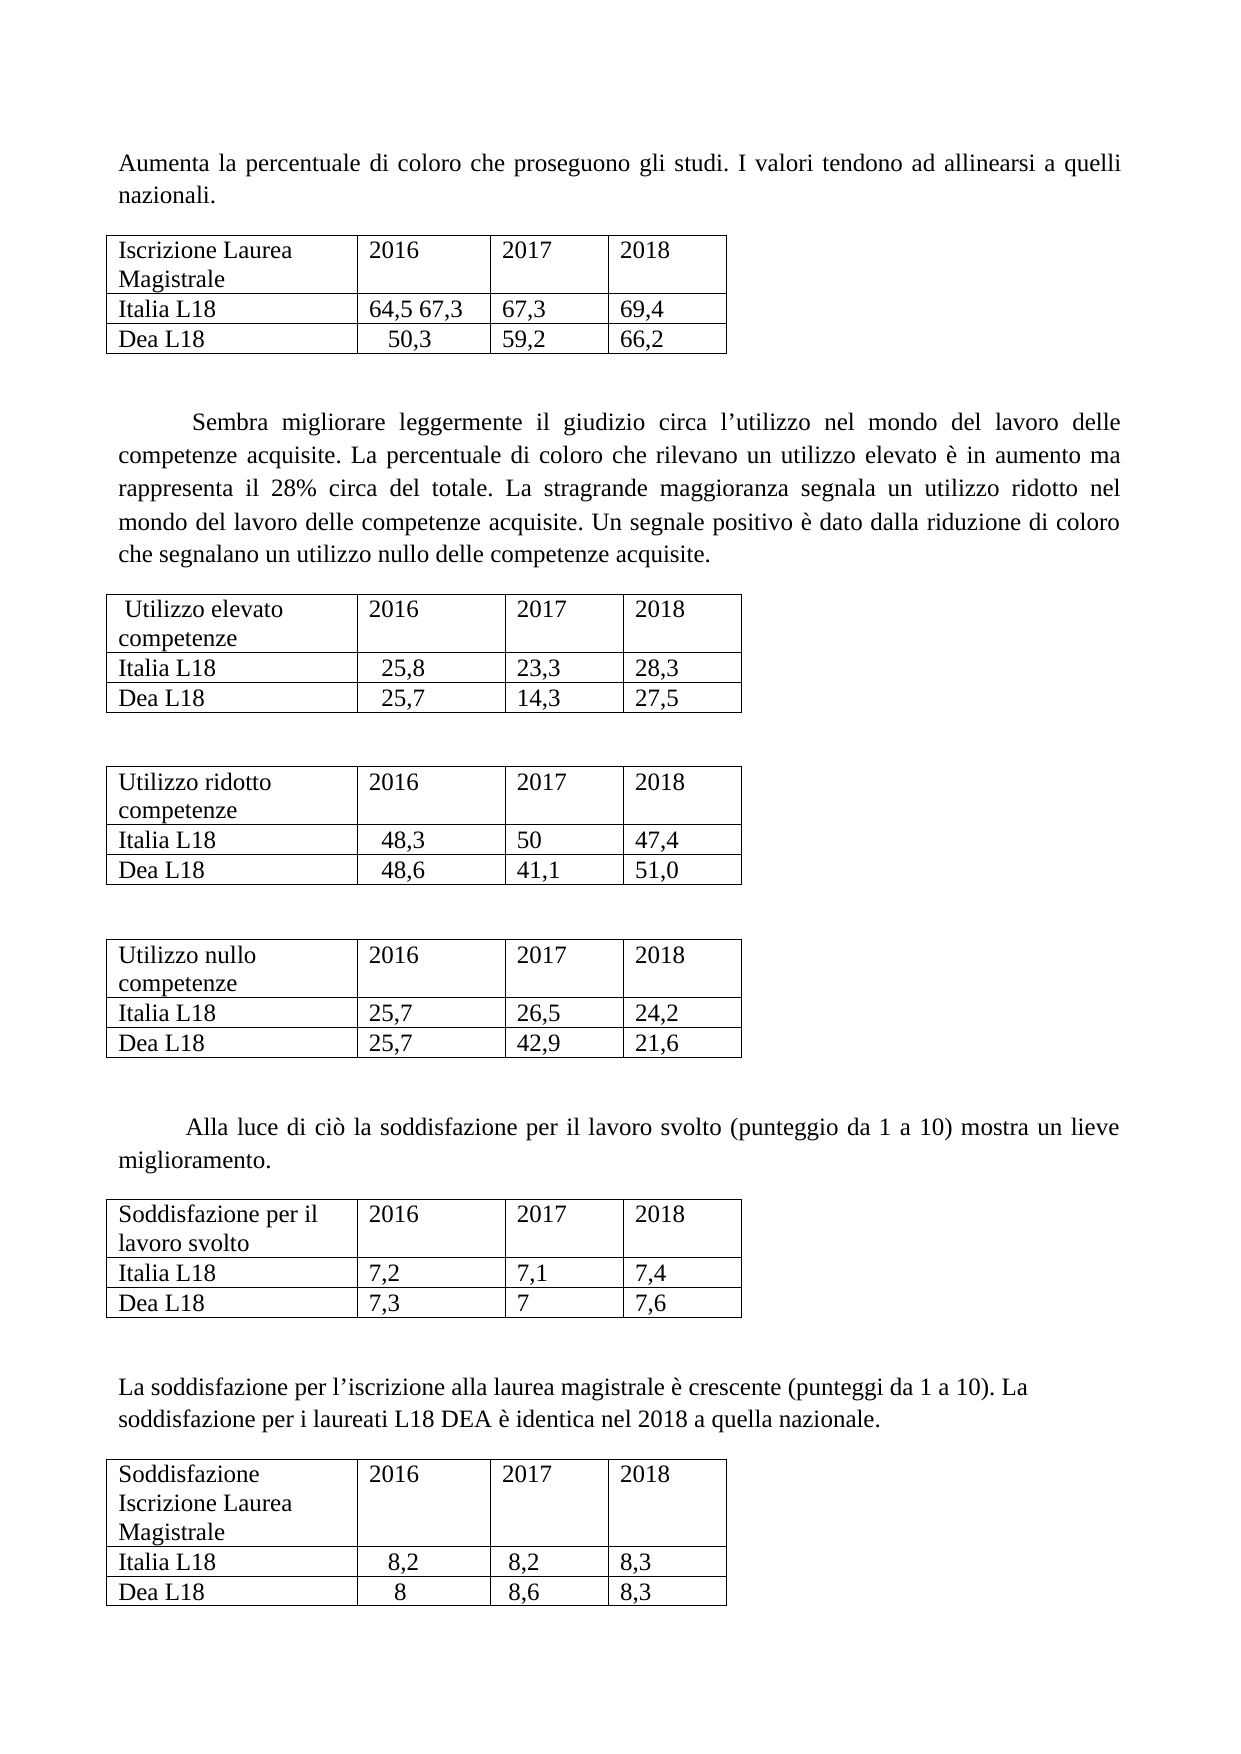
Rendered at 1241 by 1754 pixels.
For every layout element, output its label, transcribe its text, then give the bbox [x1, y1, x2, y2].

table_cell 7,1 [506, 1258, 623, 1287]
table_header 2016 [358, 236, 490, 293]
table_cell 48,3 [358, 825, 505, 854]
table_header 2016 [358, 595, 505, 652]
table_cell Italia L18 [107, 653, 357, 682]
table_header Utilizzo elevato competenze [107, 595, 357, 652]
table_cell Italia L18 [107, 1258, 357, 1287]
table_cell 42,9 [506, 1028, 623, 1057]
table_header 2017 [506, 595, 623, 652]
table_cell 8,2 [358, 1547, 490, 1576]
table_header 2018 [624, 1200, 741, 1257]
table_cell 69,4 [609, 294, 726, 323]
table_cell 25,7 [358, 998, 505, 1027]
table_header 2016 [358, 940, 505, 997]
table_header Soddisfazione Iscrizione Laurea Magistrale [107, 1460, 357, 1546]
table_cell 23,3 [506, 653, 623, 682]
table_header 2017 [491, 236, 608, 293]
table_cell 21,6 [624, 1028, 741, 1057]
table_cell 67,3 [491, 294, 608, 323]
table_header 2018 [609, 1460, 726, 1546]
table_header Iscrizione Laurea Magistrale [107, 236, 357, 293]
table_cell 7,2 [358, 1258, 505, 1287]
table_header 2018 [624, 767, 741, 824]
table_cell 24,2 [624, 998, 741, 1027]
table_cell 8,2 [491, 1547, 608, 1576]
table_cell 47,4 [624, 825, 741, 854]
table_cell Italia L18 [107, 825, 357, 854]
table_cell 25,8 [358, 653, 505, 682]
table_cell Dea L18 [107, 683, 357, 712]
table_cell 14,3 [506, 683, 623, 712]
table_header 2018 [624, 940, 741, 997]
table_cell 8 [358, 1577, 490, 1605]
table_header 2016 [358, 1460, 490, 1546]
table_cell 66,2 [609, 324, 726, 353]
table_header 2018 [609, 236, 726, 293]
table_cell Dea L18 [107, 1288, 357, 1317]
table_header 2018 [624, 595, 741, 652]
table_cell Dea L18 [107, 1577, 357, 1605]
table_header 2017 [506, 1200, 623, 1257]
table_cell 59,2 [491, 324, 608, 353]
table_header Utilizzo nullo competenze [107, 940, 357, 997]
table_cell 51,0 [624, 855, 741, 884]
table_cell 26,5 [506, 998, 623, 1027]
table_header Soddisfazione per il lavoro svolto [107, 1200, 357, 1257]
table_cell 7 [506, 1288, 623, 1317]
table_cell 7,6 [624, 1288, 741, 1317]
table_cell Dea L18 [107, 324, 357, 353]
table_cell 7,3 [358, 1288, 505, 1317]
text Alla luce di ciò la soddisfazione per il lavoro svolto (punteggio da 1 a 10) mostra un lieve miglioramento. [118, 1112, 1122, 1173]
table_cell 41,1 [506, 855, 623, 884]
table_cell Italia L18 [107, 1547, 357, 1576]
table_header 2016 [358, 767, 505, 824]
table_cell Italia L18 [107, 998, 357, 1027]
table_cell 8,3 [609, 1577, 726, 1605]
table_cell 25,7 [358, 1028, 505, 1057]
table_cell Italia L18 [107, 294, 357, 323]
table_cell 48,6 [358, 855, 505, 884]
table_cell 25,7 [358, 683, 505, 712]
table_cell 28,3 [624, 653, 741, 682]
table_header Utilizzo ridotto competenze [107, 767, 357, 824]
table_cell Dea L18 [107, 855, 357, 884]
text La soddisfazione per l’iscrizione alla laurea magistrale è crescente (punteggi da 1 a 10). La soddisfazione per i laureati L18 DEA è identica nel 2018 a quella nazionale. [118, 1372, 1122, 1433]
table_cell 64,5 67,3 [358, 294, 490, 323]
table_cell 50,3 [358, 324, 490, 353]
table_header 2017 [506, 940, 623, 997]
text Aumenta la percentuale di coloro che proseguono gli studi. I valori tendono ad allinearsi a quelli nazionali. [118, 148, 1122, 209]
table_cell 7,4 [624, 1258, 741, 1287]
table_cell 50 [506, 825, 623, 854]
table_cell 8,6 [491, 1577, 608, 1605]
table_header 2017 [506, 767, 623, 824]
table_cell 8,3 [609, 1547, 726, 1576]
table_cell 27,5 [624, 683, 741, 712]
table_header 2017 [491, 1460, 608, 1546]
text Sembra migliorare leggermente il giudizio circa l’utilizzo nel mondo del lavoro delle competenze acquisite. La percentuale di coloro che rilevano un utilizzo elevato è in aumento ma rappresenta il 28% circa del totale. La stragrande maggioranza segnala un utilizzo ridotto nel mondo del lavoro delle competenze acquisite. Un segnale positivo è dato dalla riduzione di coloro che segnalano un utilizzo nullo delle competenze acquisite. [118, 407, 1122, 568]
table_header 2016 [358, 1200, 505, 1257]
table_cell Dea L18 [107, 1028, 357, 1057]
